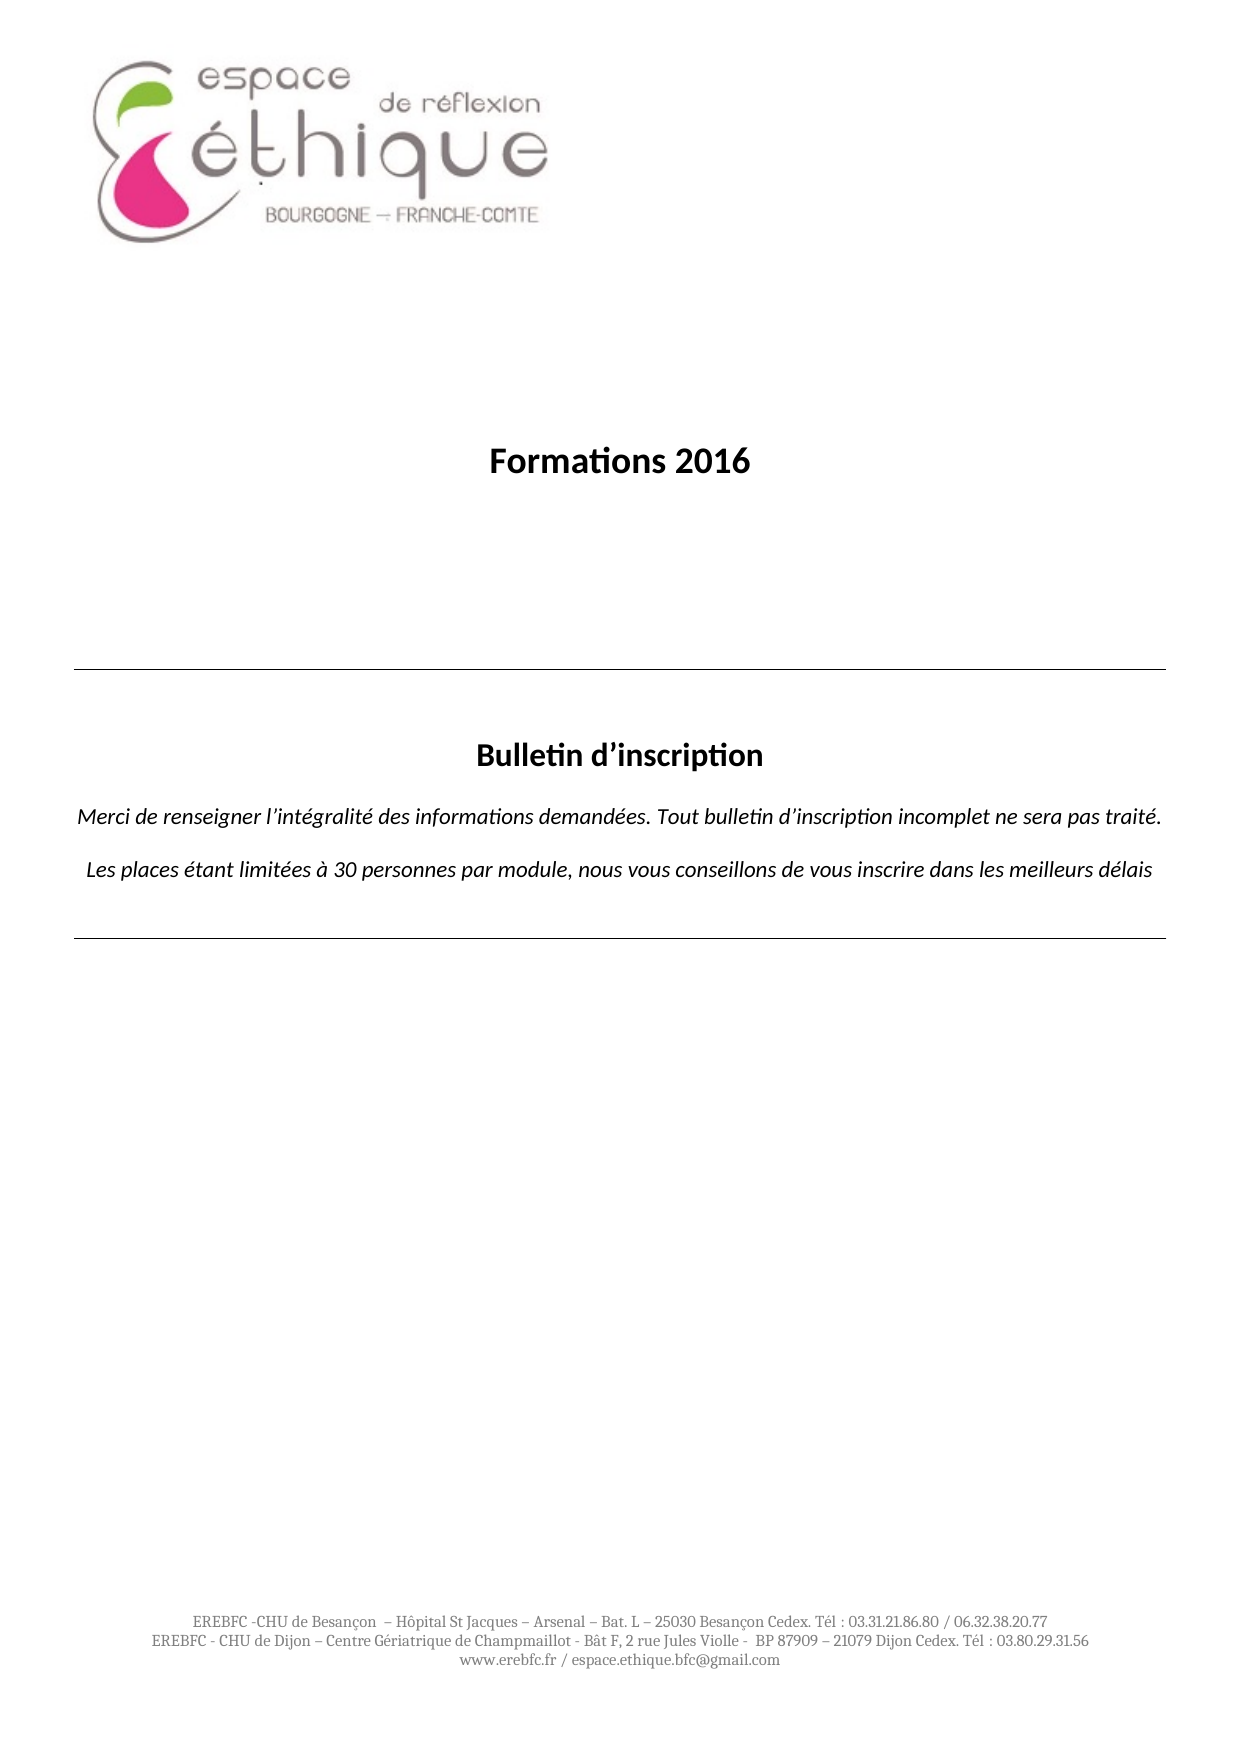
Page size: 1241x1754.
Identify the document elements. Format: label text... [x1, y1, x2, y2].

picture [73, 44, 571, 265]
text Bulletin d’inscription [74, 731, 1166, 775]
text Les places étant limitées à 30 personnes par module, nous vous conseillons de vous inscrire dans les meilleurs délais [74, 855, 1166, 883]
text Merci de renseigner l’intégralité des informations demandées. Tout bulletin d’inscription incomplet ne sera pas traité. [74, 802, 1166, 830]
text Formations 2016 [74, 437, 1166, 483]
